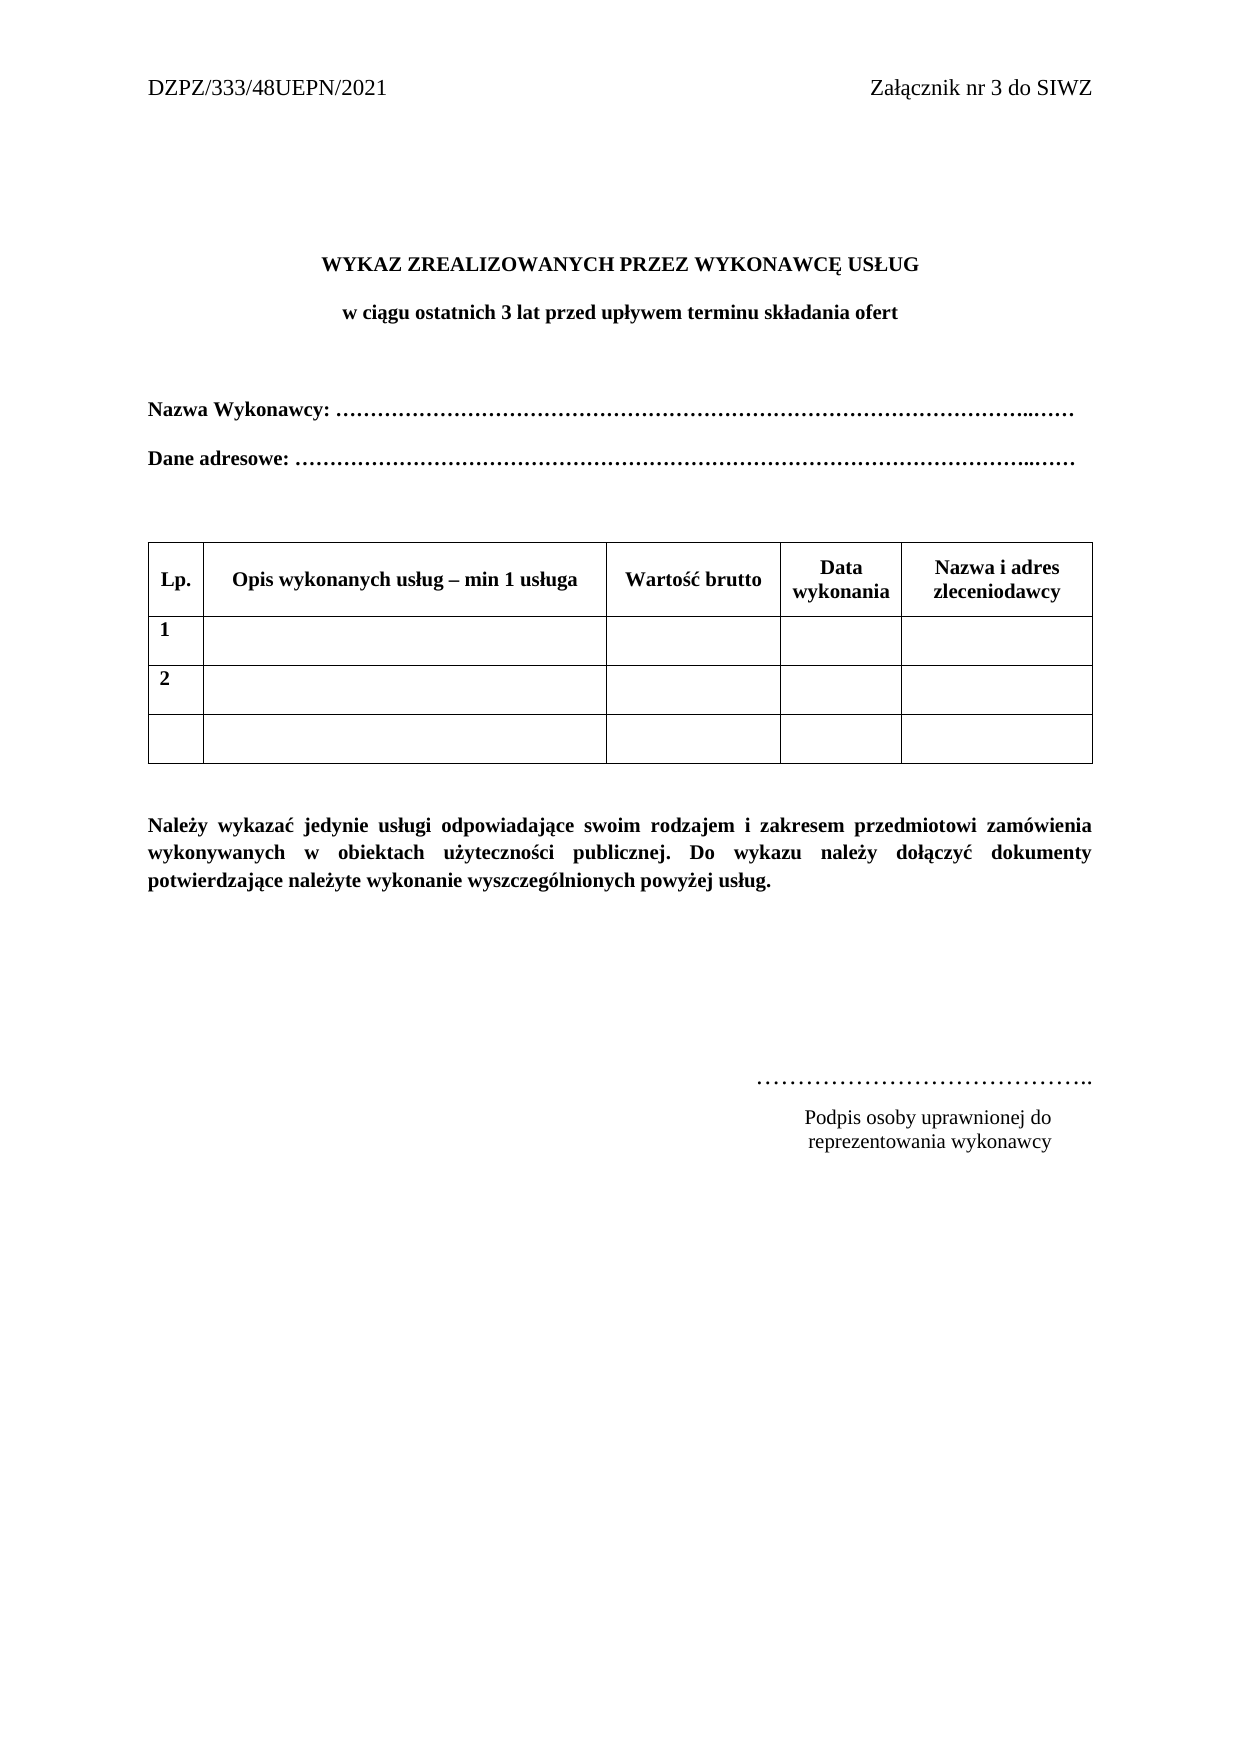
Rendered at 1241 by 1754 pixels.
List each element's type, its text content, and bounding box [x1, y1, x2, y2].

table_cell [607, 617, 780, 665]
text Dane adresowe: ……………………………………………………………………………………………..…… [148, 445, 1093, 469]
table_header Lp. [149, 543, 203, 616]
table_cell [902, 617, 1092, 665]
table_cell 1 [149, 617, 203, 665]
table_cell [781, 617, 901, 665]
table_cell [902, 666, 1092, 714]
text WYKAZ ZREALIZOWANYCH PRZEZ WYKONAWCĘ USŁUG [148, 252, 1093, 276]
table_cell [204, 666, 606, 714]
table_cell [607, 666, 780, 714]
table_cell [204, 617, 606, 665]
text Podpis osoby uprawnionej do [154, 1104, 1093, 1129]
table_cell [902, 715, 1092, 763]
table_header Nazwa i adres zleceniodawcy [902, 543, 1092, 616]
text Nazwa Wykonawcy: ………………………………………………………………………………………..…… [148, 397, 1093, 421]
table_cell [781, 666, 901, 714]
text w ciągu ostatnich 3 lat przed upływem terminu składania ofert [148, 300, 1093, 324]
text ………………………………….. [154, 1061, 1093, 1090]
table_cell [781, 715, 901, 763]
table_cell [204, 715, 606, 763]
table_cell 2 [149, 666, 203, 714]
text reprezentowania wykonawcy [148, 1129, 1093, 1181]
table_header Data wykonania [781, 543, 901, 616]
table_cell [607, 715, 780, 763]
table_header Wartość brutto [607, 543, 780, 616]
table_header Opis wykonanych usług – min 1 usługa [204, 543, 606, 616]
table_cell [149, 715, 203, 763]
text Należy wykazać jedynie usługi odpowiadające swoim rodzajem i zakresem przedmiotowi zamówienia wykonywanych w obiektach użyteczności publicznej. Do wykazu należy dołączyć dokumenty potwierdzające należyte wykonanie wyszczególnionych powyżej usług. [148, 812, 1093, 892]
